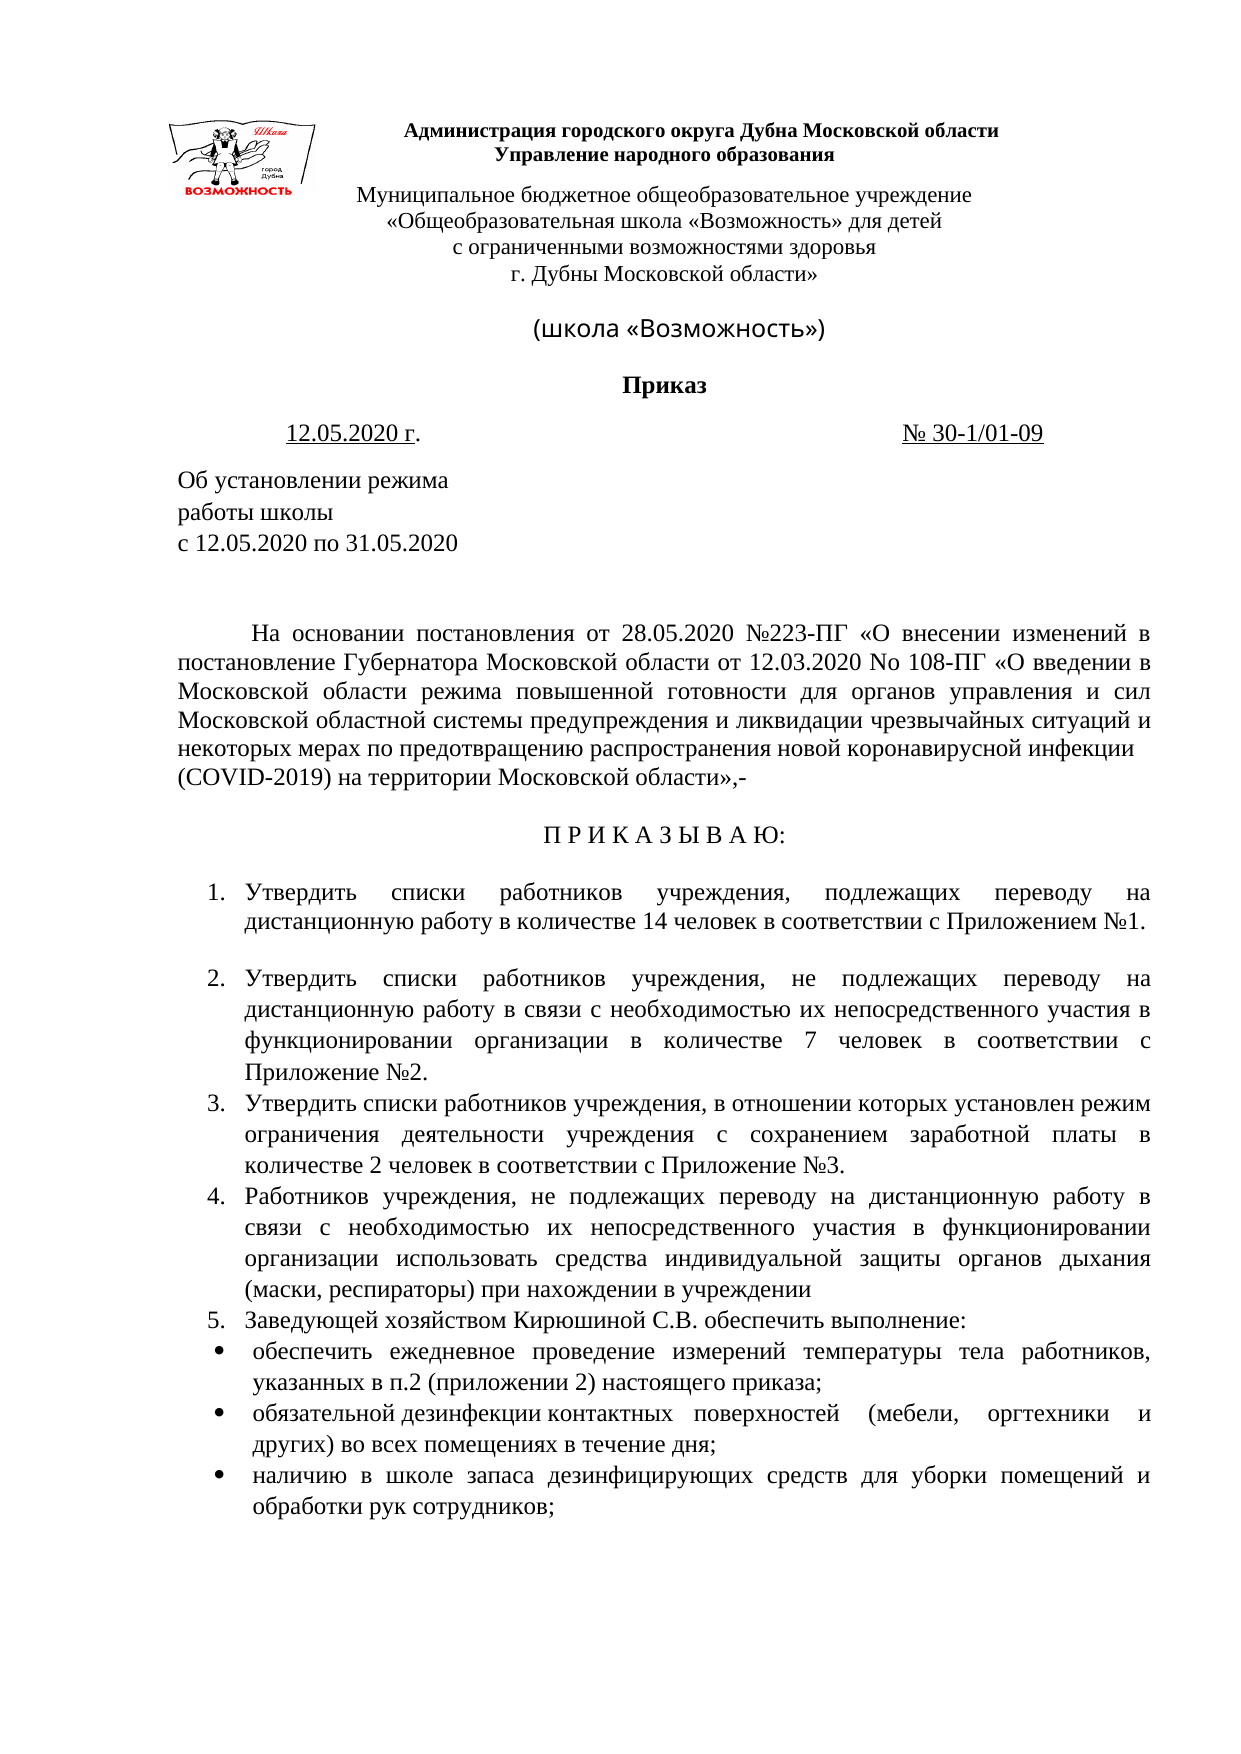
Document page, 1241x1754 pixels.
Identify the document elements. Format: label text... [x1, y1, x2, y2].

text (COVID-2019) на территории Московской области»,- [177, 762, 1152, 791]
text с ограниченными возможностями здоровья [177, 233, 1152, 260]
text Об установлении режима [177, 466, 1152, 494]
list Утвердить списки работников учреждения, не подлежащих переводу на дистанционную работу в связи с необходимостью их непосредственного участия в функционировании организации в количестве 7 человек в соответствии с Приложение №2. [207, 963, 1152, 1085]
text Приказ [177, 370, 1152, 399]
list Работников учреждения, не подлежащих переводу на дистанционную работу в связи с необходимостью их непосредственного участия в функционировании организации использовать средства индивидуальной защиты органов дыхания (маски, респираторы) при нахождении в учреждении [207, 1181, 1152, 1303]
text Муниципальное бюджетное общеобразовательное учреждение [177, 181, 1152, 207]
list обязательной дезинфекции контактных поверхностей (мебели, оргтехники и других) во всех помещениях в течение дня; [215, 1398, 1152, 1458]
list наличию в школе запаса дезинфицирующих средств для уборки помещений и обработки рук сотрудников; [215, 1460, 1152, 1520]
text с 12.05.2020 по 31.05.2020 [177, 528, 1152, 556]
text 12.05.2020 г. № 30-1/01-09 [177, 418, 1152, 447]
text (школа «Возможность») [177, 311, 1152, 345]
text «Общеобразовательная школа «Возможность» для детей [177, 207, 1152, 233]
text На основании постановления от 28.05.2020 №223-ПГ «О внесении изменений в постановление Губернатора Московской области от 12.03.2020 No 108-ПГ «О введении в Московской области режима повышенной готовности для органов управления и сил Московской областной системы предупреждения и ликвидации чрезвычайных ситуаций и некоторых мерах по предотвращению распространения новой коронавирусной инфекции [177, 618, 1152, 762]
text Администрация городского округа Дубна Московской области [177, 118, 1152, 142]
list обеспечить ежедневное проведение измерений температуры тела работников, указанных в п.2 (приложении 2) настоящего приказа; [215, 1336, 1152, 1396]
list Утвердить списки работников учреждения, в отношении которых установлен режим ограничения деятельности учреждения с сохранением заработной платы в количестве 2 человек в соответствии с Приложение №3. [207, 1088, 1152, 1178]
text П Р И К А З Ы В А Ю: [177, 820, 1152, 848]
text Управление народного образования [316, 142, 1152, 166]
list Заведующей хозяйством Кирюшиной С.В. обеспечить выполнение: [207, 1305, 1152, 1334]
text работы школы [177, 497, 1152, 525]
list Утвердить списки работников учреждения, подлежащих переводу на дистанционную работу в количестве 14 человек в соответствии с Приложением №1. [207, 877, 1152, 935]
picture [167, 120, 316, 195]
text г. Дубны Московской области» [177, 260, 1152, 286]
